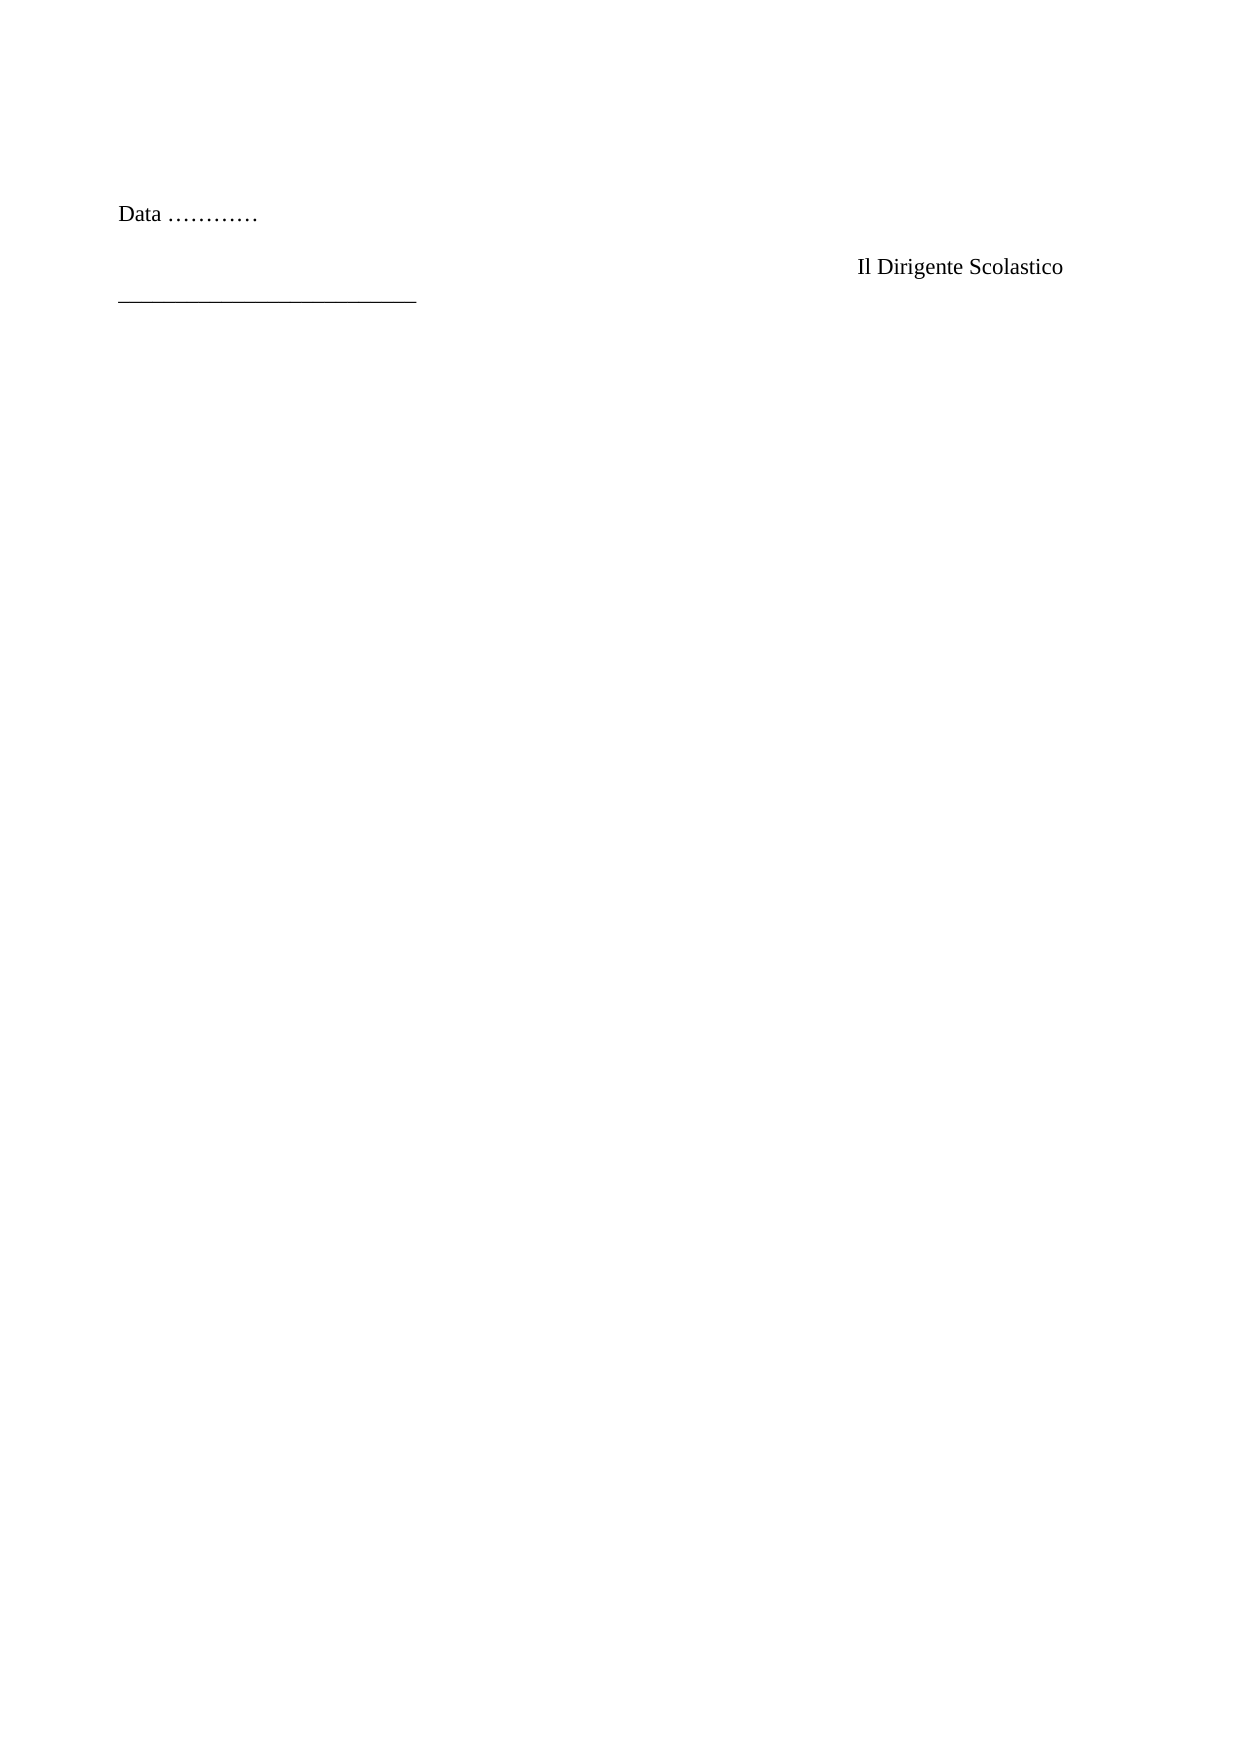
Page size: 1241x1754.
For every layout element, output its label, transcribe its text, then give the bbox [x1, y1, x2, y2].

text __________________________ [118, 279, 1063, 306]
text Data ………… [118, 200, 1063, 227]
text Il Dirigente Scolastico [118, 253, 1063, 279]
